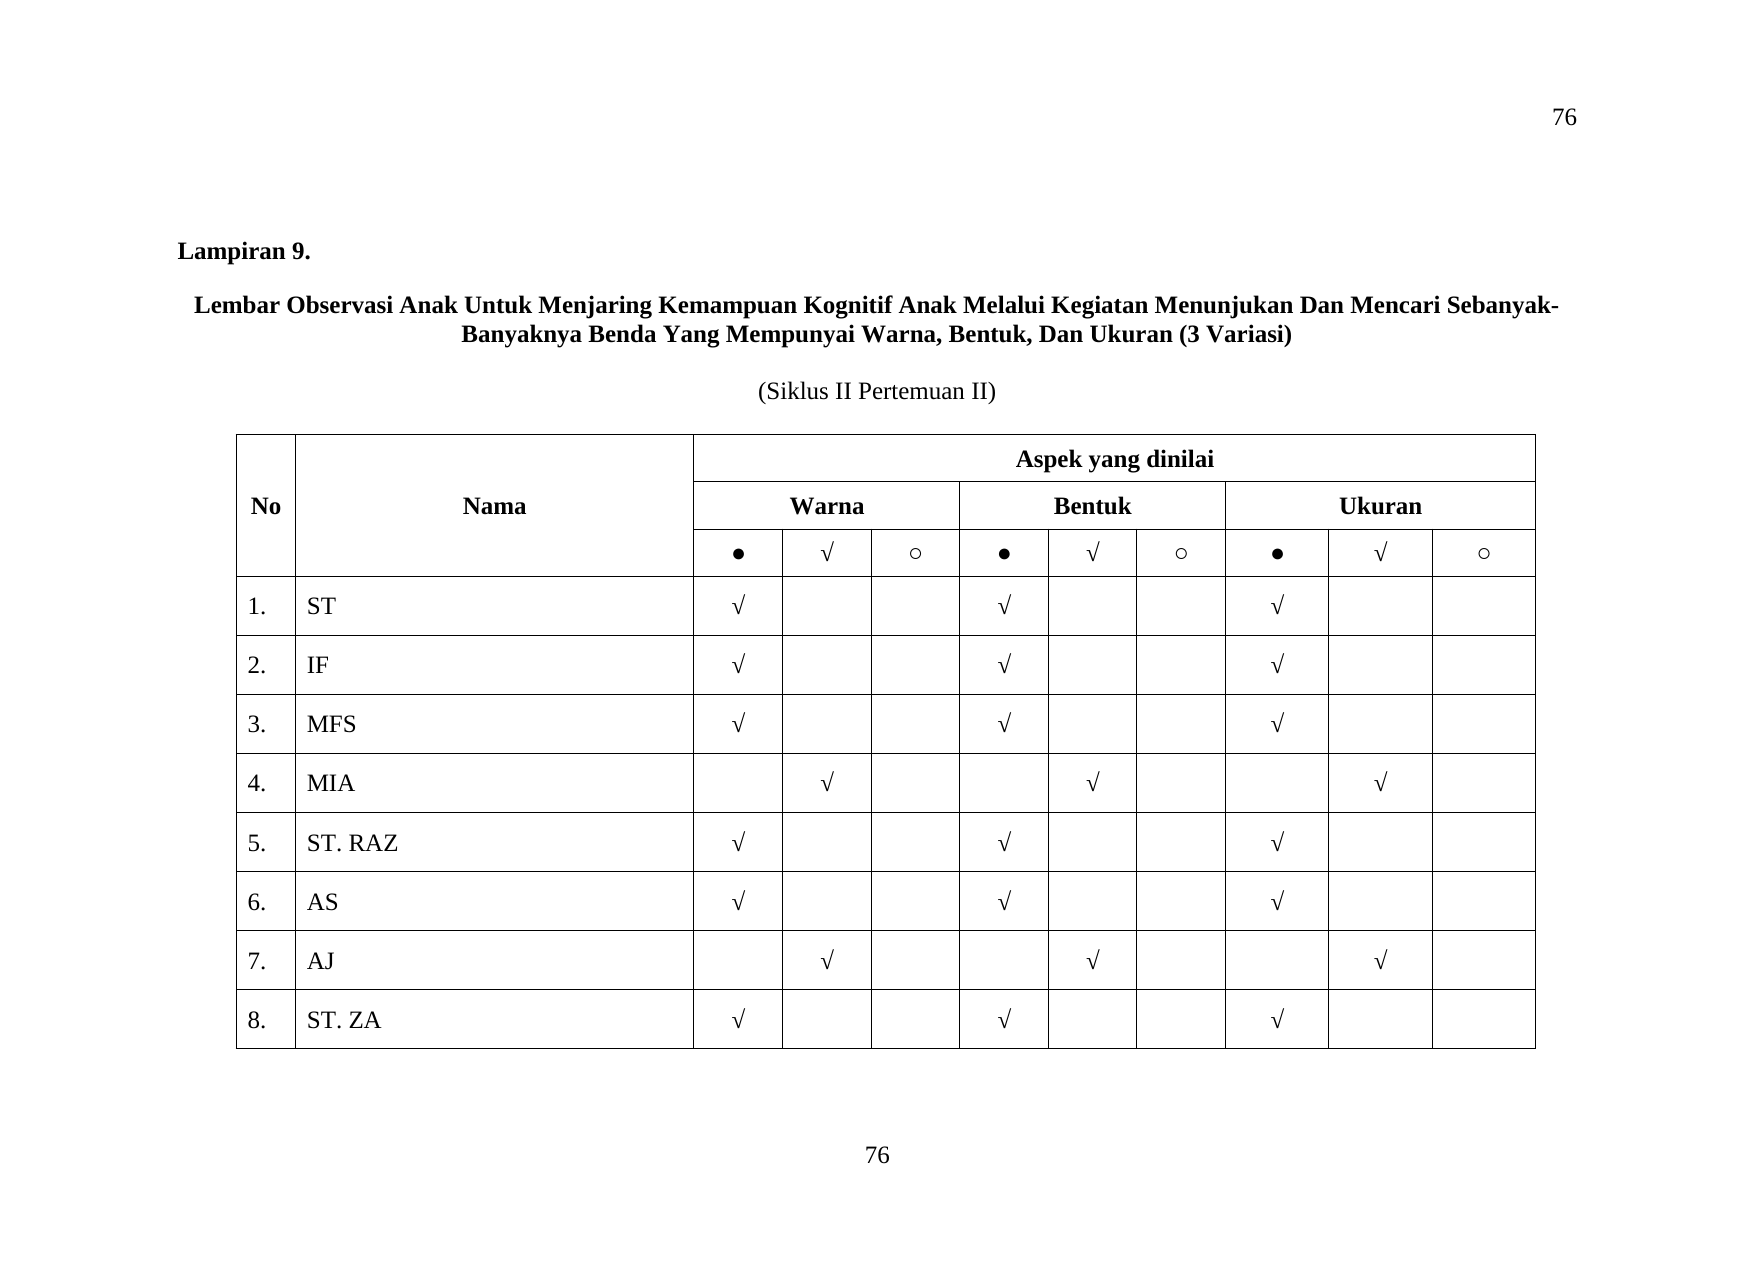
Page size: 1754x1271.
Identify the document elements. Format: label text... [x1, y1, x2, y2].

table_cell [1226, 931, 1328, 989]
table_cell √ [1329, 530, 1432, 576]
table_cell [1049, 813, 1136, 871]
table_cell √ [694, 813, 782, 871]
table_cell [237, 636, 295, 694]
table_cell [1137, 754, 1225, 812]
table_cell √ [960, 636, 1048, 694]
table_cell [1049, 695, 1136, 753]
table_cell ● [960, 530, 1048, 576]
table_cell √ [1049, 530, 1136, 576]
table_cell [783, 636, 871, 694]
table_cell [960, 931, 1048, 989]
table_cell [1433, 813, 1535, 871]
table_cell [694, 754, 782, 812]
text Lampiran 9. [177, 236, 1577, 265]
table_cell [1137, 636, 1225, 694]
table_cell ST. RAZ [296, 813, 693, 871]
table_cell [1329, 813, 1432, 871]
table_cell [1433, 754, 1535, 812]
table_cell [1433, 931, 1535, 989]
table_cell [237, 931, 295, 989]
table_header No [237, 435, 295, 576]
table_cell [872, 577, 959, 635]
table_cell [1329, 695, 1432, 753]
table_cell [1329, 636, 1432, 694]
table_cell √ [694, 990, 782, 1048]
table_cell MFS [296, 695, 693, 753]
table_cell [1329, 577, 1432, 635]
table_cell √ [1226, 813, 1328, 871]
table_cell [1049, 990, 1136, 1048]
table_cell [783, 695, 871, 753]
table_cell [1137, 990, 1225, 1048]
table_cell [1049, 577, 1136, 635]
table_cell [1137, 931, 1225, 989]
table_cell √ [783, 530, 871, 576]
table_cell √ [1329, 931, 1432, 989]
table_cell [872, 813, 959, 871]
table_cell √ [1226, 990, 1328, 1048]
table_cell ○ [1137, 530, 1225, 576]
table_cell [872, 754, 959, 812]
table_cell √ [694, 636, 782, 694]
table_cell ● [1226, 530, 1328, 576]
table_cell [1137, 695, 1225, 753]
table_cell [1433, 872, 1535, 930]
table_cell √ [960, 577, 1048, 635]
table_cell [237, 695, 295, 753]
table_cell [1433, 636, 1535, 694]
table_cell √ [783, 754, 871, 812]
table_cell [872, 636, 959, 694]
table_cell √ [1226, 636, 1328, 694]
table_cell [694, 931, 782, 989]
table_cell [1433, 990, 1535, 1048]
table_cell [960, 754, 1048, 812]
table_cell AJ [296, 931, 693, 989]
table_cell √ [1226, 872, 1328, 930]
table_cell ● [694, 530, 782, 576]
table_cell [1226, 754, 1328, 812]
table_cell [1137, 813, 1225, 871]
table_cell [872, 990, 959, 1048]
table_cell [872, 872, 959, 930]
table_cell [1049, 872, 1136, 930]
table_cell √ [694, 872, 782, 930]
table_cell ○ [872, 530, 959, 576]
table_cell [1329, 990, 1432, 1048]
table_cell [783, 990, 871, 1048]
table_cell √ [960, 872, 1048, 930]
table_cell AS [296, 872, 693, 930]
table_cell [237, 754, 295, 812]
table_cell [237, 990, 295, 1048]
table_cell √ [1049, 931, 1136, 989]
table_cell √ [960, 990, 1048, 1048]
table_cell [783, 577, 871, 635]
table_cell √ [960, 813, 1048, 871]
table_cell Bentuk [960, 482, 1225, 528]
table_cell √ [1226, 695, 1328, 753]
table_cell √ [783, 931, 871, 989]
table_cell [237, 577, 295, 635]
table_cell ○ [1433, 530, 1535, 576]
table_cell [783, 813, 871, 871]
table_cell [1329, 872, 1432, 930]
table_cell Warna [694, 482, 959, 528]
text Lembar Observasi Anak Untuk Menjaring Kemampuan Kognitif Anak Melalui Kegiatan Menunjukan Dan Mencari Sebanyak- Banyaknya Benda Yang Mempunyai Warna, Bentuk, Dan Ukuran (3 Variasi) [177, 290, 1577, 348]
table_cell IF [296, 636, 693, 694]
table_cell √ [960, 695, 1048, 753]
table_cell √ [1329, 754, 1432, 812]
table_cell [237, 872, 295, 930]
table_cell √ [1049, 754, 1136, 812]
table_cell Ukuran [1226, 482, 1535, 528]
table_cell √ [694, 577, 782, 635]
table_cell MIA [296, 754, 693, 812]
table_cell [1433, 577, 1535, 635]
table_cell [1433, 695, 1535, 753]
table_cell ST [296, 577, 693, 635]
table_cell [872, 931, 959, 989]
table_cell [872, 695, 959, 753]
table_cell √ [1226, 577, 1328, 635]
table_cell [237, 813, 295, 871]
table_cell ST. ZA [296, 990, 693, 1048]
table_header Aspek yang dinilai [694, 435, 1535, 481]
table_cell [783, 872, 871, 930]
table_cell [1137, 872, 1225, 930]
table_cell [1137, 577, 1225, 635]
table_cell [1049, 636, 1136, 694]
text (Siklus II Pertemuan II) [177, 376, 1577, 405]
table_header Nama [296, 435, 693, 576]
table_cell √ [694, 695, 782, 753]
